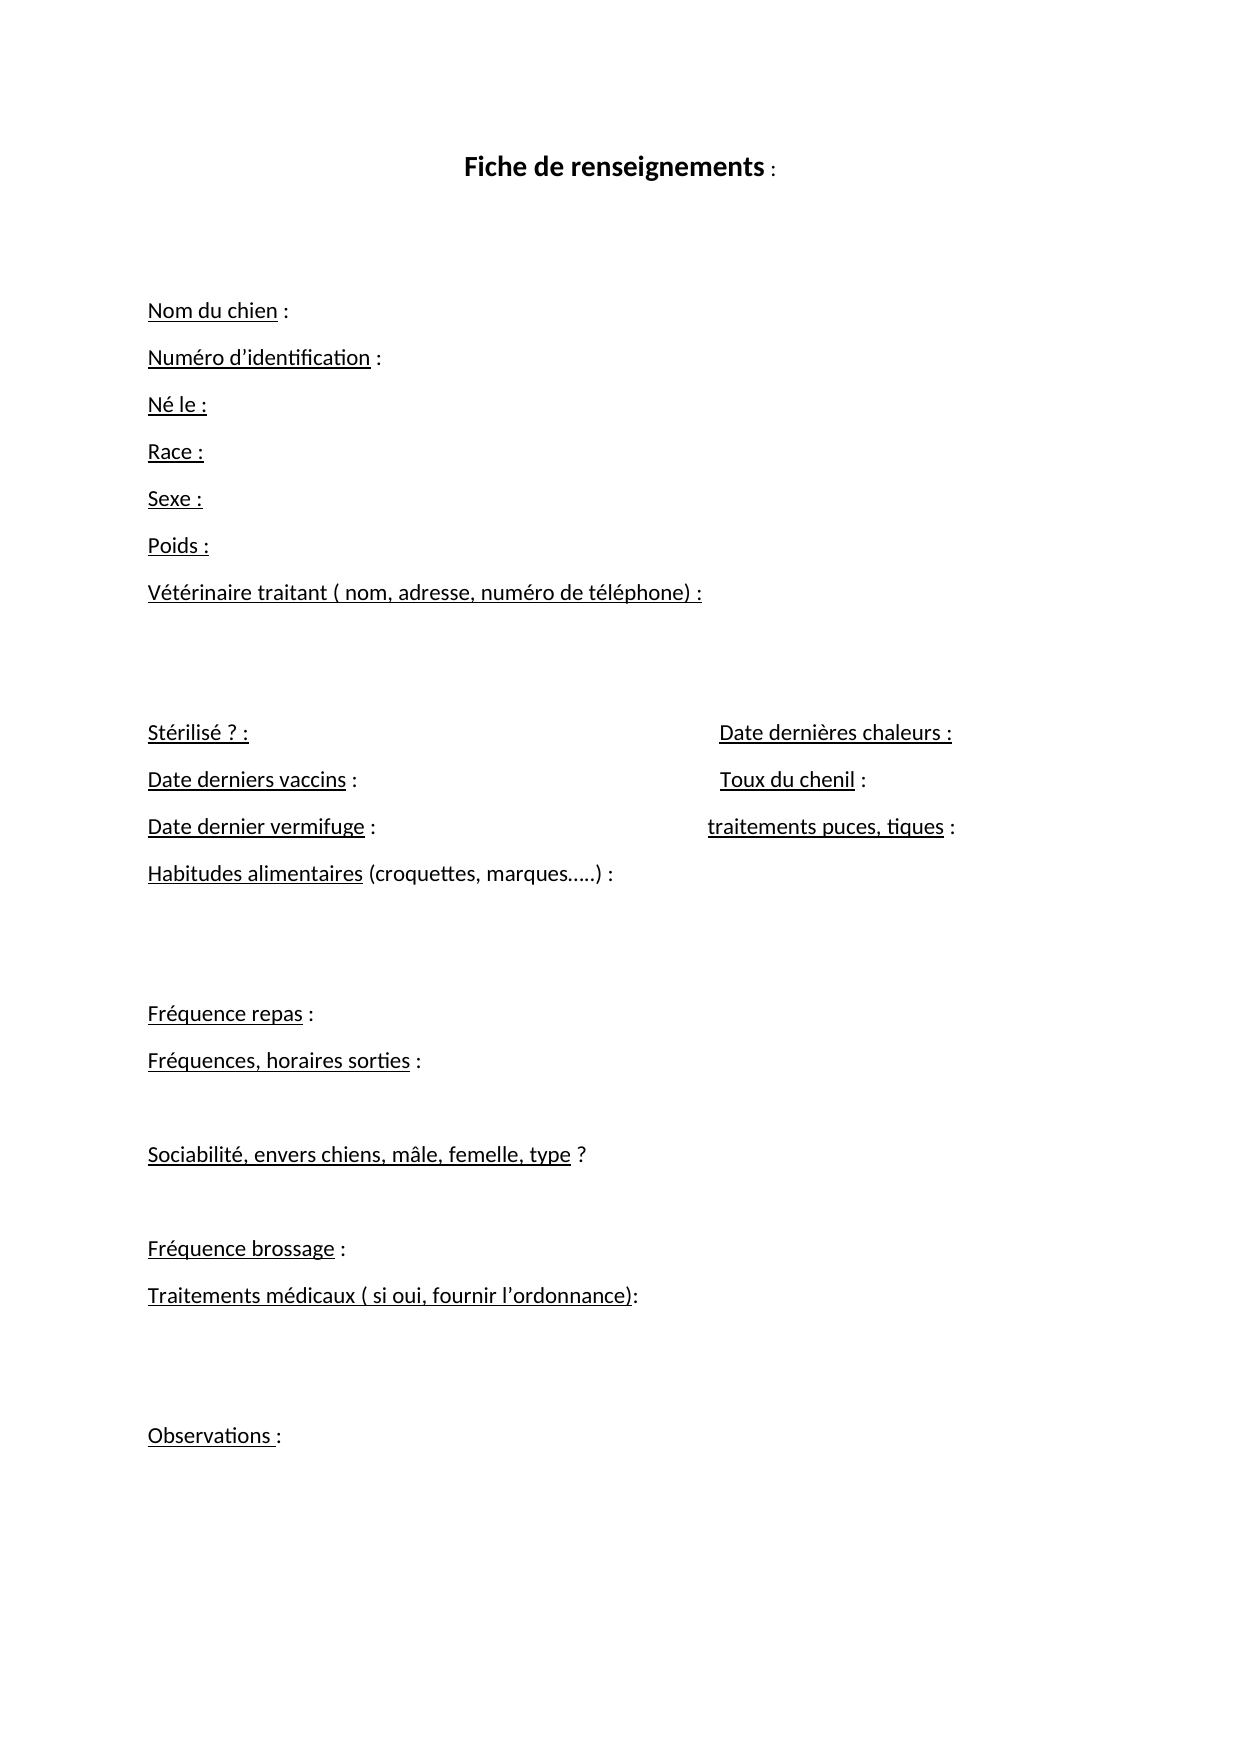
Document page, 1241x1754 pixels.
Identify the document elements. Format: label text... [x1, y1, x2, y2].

text Numéro d’identification : [148, 343, 1093, 371]
text Sexe : [148, 484, 1093, 512]
text Race : [148, 437, 1093, 465]
text Poids : [148, 531, 1093, 559]
text Fréquences, horaires sorties : [148, 1046, 1093, 1074]
text Fréquence repas : [148, 999, 1093, 1028]
text Date dernier vermifuge : traitements puces, tiques : [148, 812, 1093, 840]
text Habitudes alimentaires (croquettes, marques…..) : [148, 859, 1093, 887]
text Sociabilité, envers chiens, mâle, femelle, type ? [148, 1140, 1093, 1168]
text Fiche de renseignements : [148, 148, 1093, 183]
text Observations : [148, 1421, 1093, 1449]
text Né le : [148, 390, 1093, 418]
text Vétérinaire traitant ( nom, adresse, numéro de téléphone) : [148, 578, 1093, 606]
text Stérilisé ? : Date dernières chaleurs : [148, 718, 1093, 746]
text Nom du chien : [148, 296, 1093, 324]
text Traitements médicaux ( si oui, fournir l’ordonnance): [148, 1281, 1093, 1309]
text Fréquence brossage : [148, 1234, 1093, 1262]
text Date derniers vaccins : Toux du chenil : [148, 765, 1093, 793]
